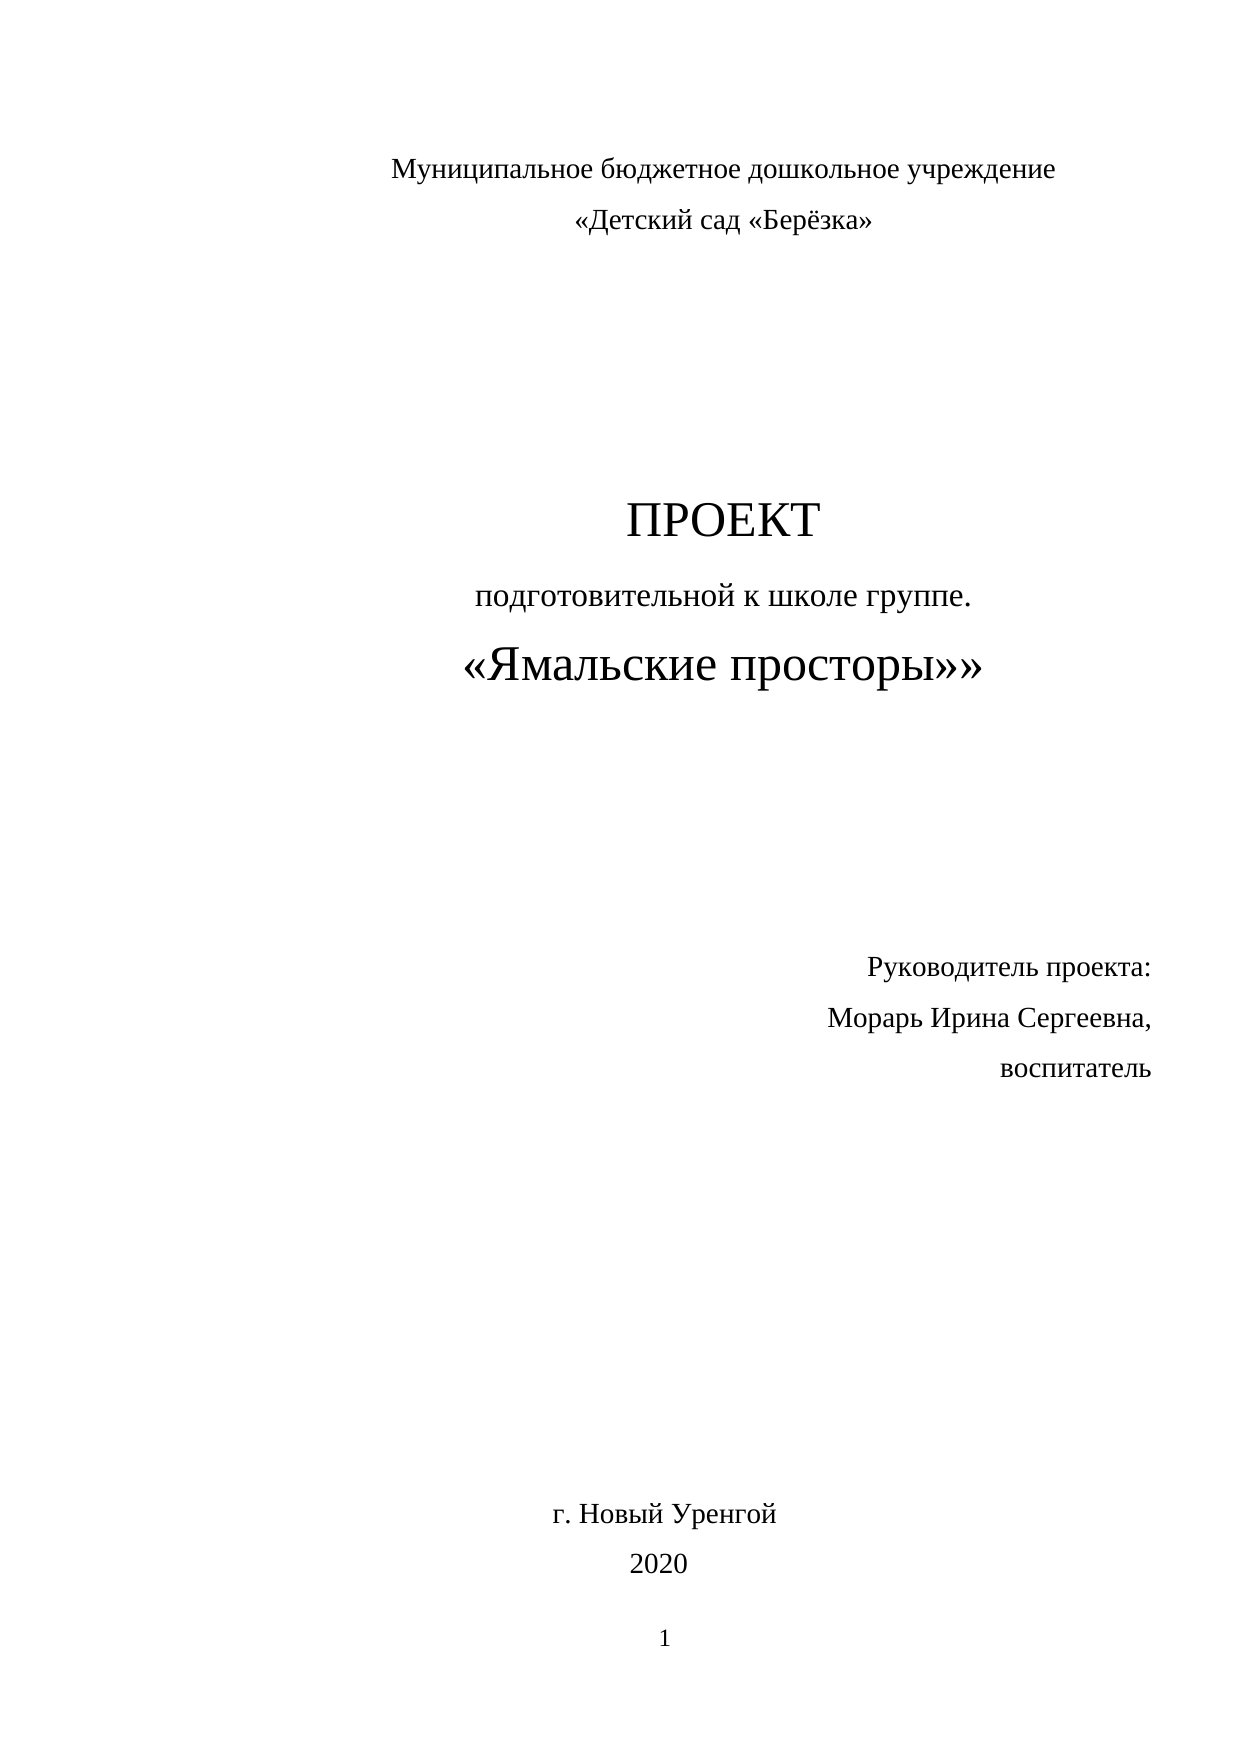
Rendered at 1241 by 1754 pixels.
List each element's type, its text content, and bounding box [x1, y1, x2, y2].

text Руководитель проекта: [295, 949, 1152, 983]
text воспитатель [295, 1050, 1152, 1084]
text «Ямальские просторы»» [295, 633, 1152, 691]
text г. Новый Уренгой [177, 1496, 1152, 1529]
text Морарь Ирина Сергеевна, [295, 1000, 1152, 1033]
text 2020 [177, 1546, 1152, 1579]
text подготовительной к школе группе. [295, 576, 1152, 614]
text Муниципальное бюджетное дошкольное учреждение [295, 152, 1152, 185]
text ПРОЕКТ [295, 489, 1152, 547]
text «Детский сад «Берёзка» [295, 202, 1152, 236]
